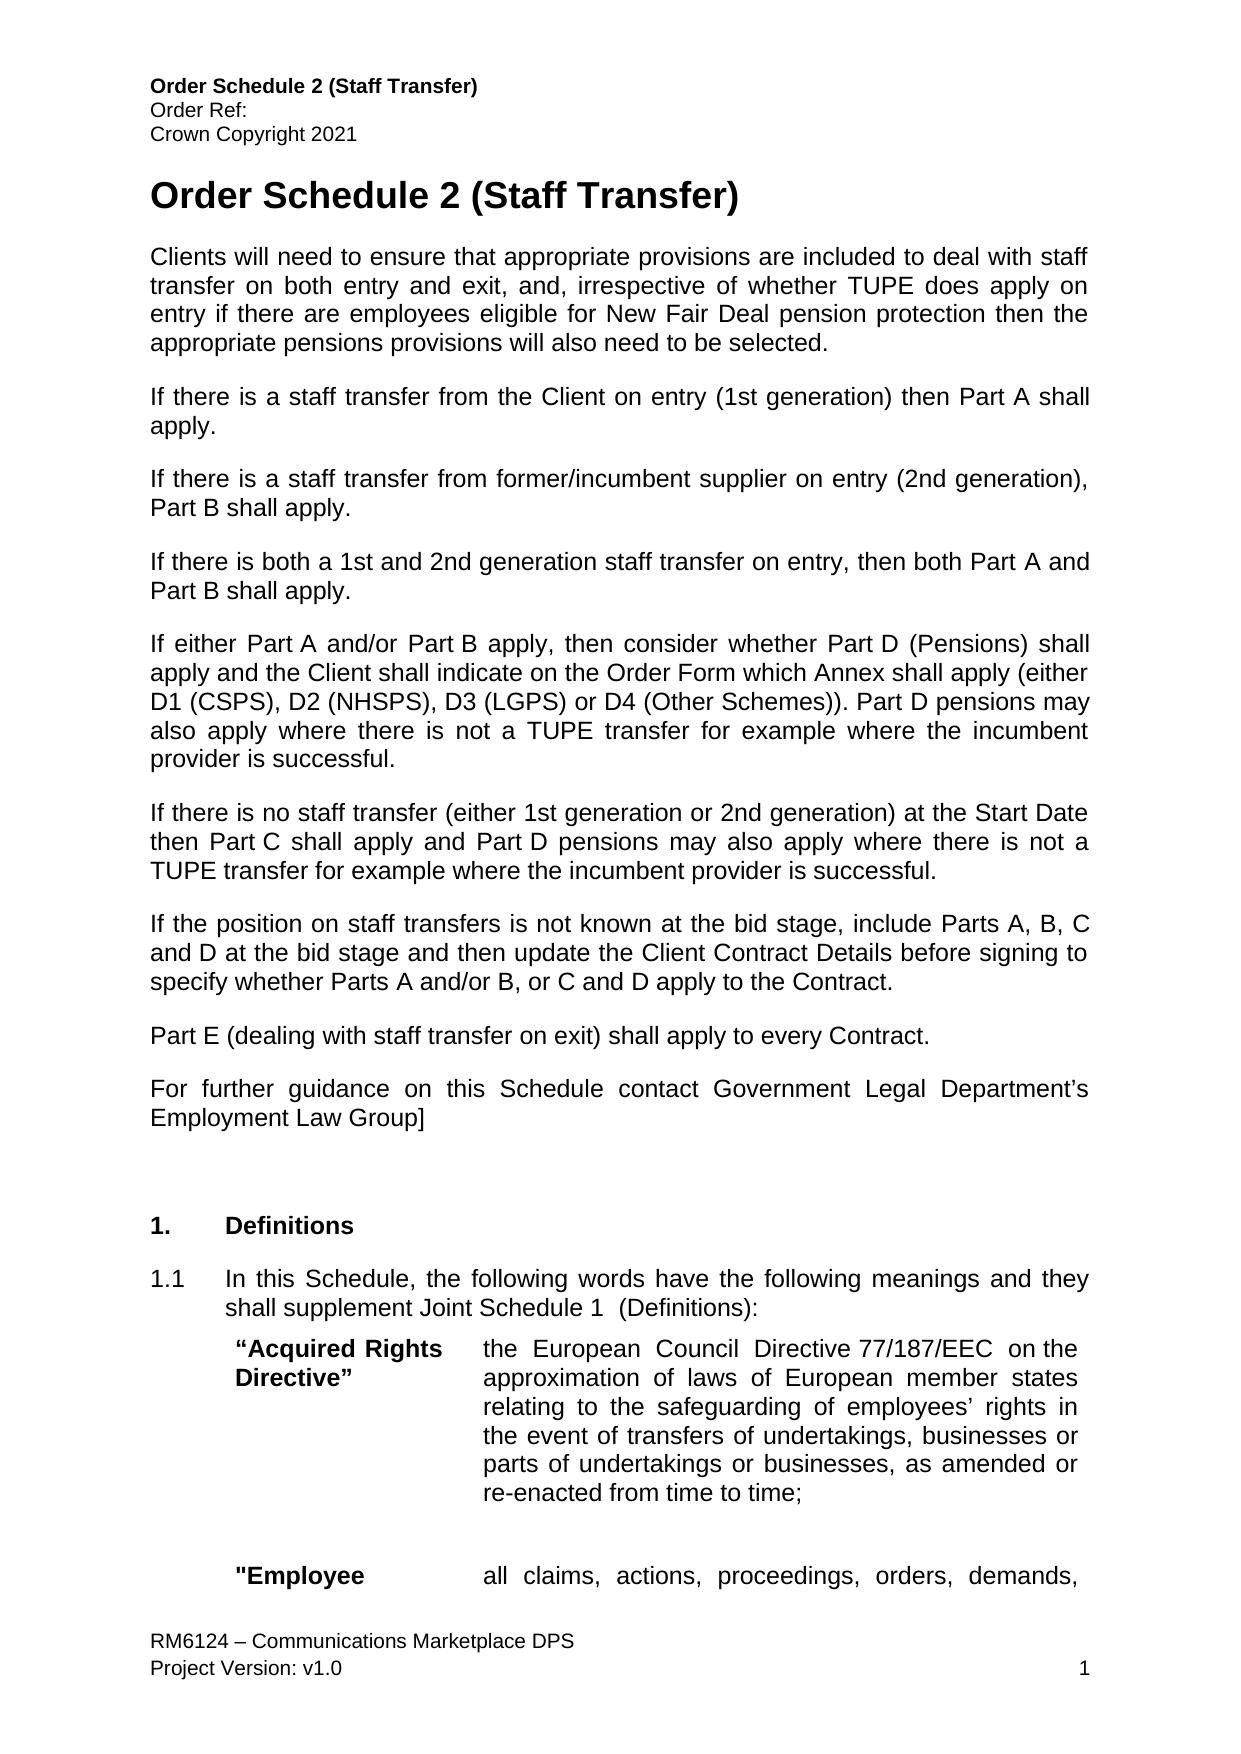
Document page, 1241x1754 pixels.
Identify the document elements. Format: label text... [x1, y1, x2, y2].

text If there is a staff transfer from the Client on entry (1st generation) then Part A shall apply. [150, 382, 1090, 439]
text If there is no staff transfer (either 1st generation or 2nd generation) at the Start Date then Part C shall apply and Part D pensions may also apply where there is not a TUPE transfer for example where the incumbent provider is successful. [150, 798, 1090, 884]
text Clients will need to ensure that appropriate provisions are included to deal with staff transfer on both entry and exit, and, irrespective of whether TUPE does apply on entry if there are employees eligible for New Fair Deal pension protection then the appropriate pensions provisions will also need to be selected. [150, 242, 1090, 357]
text If there is a staff transfer from former/incumbent supplier on entry (2nd generation), Part B shall apply. [150, 464, 1090, 522]
text If there is both a 1st and 2nd generation staff transfer on entry, then both Part A and Part B shall apply. [150, 547, 1090, 604]
text Part E (dealing with staff transfer on exit) shall apply to every Contract. [150, 1021, 1090, 1049]
text Order Schedule 2 (Staff Transfer) [150, 174, 1090, 217]
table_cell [454, 1561, 1090, 1589]
list Definitions [150, 1211, 1090, 1239]
list In this Schedule, the following words have the following meanings and they shall supplement Joint Schedule 1 (Definitions): [150, 1264, 1090, 1322]
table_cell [150, 1561, 454, 1589]
text If either Part A and/or Part B apply, then consider whether Part D (Pensions) shall apply and the Client shall indicate on the Order Form which Annex shall apply (either D1 (CSPS), D2 (NHSPS), D3 (LGPS) or D4 (Other Schemes)). Part D pensions may also apply where there is not a TUPE transfer for example where the incumbent provider is successful. [150, 629, 1090, 773]
table_header the European Council Directive 77/187/EEC on the approximation of laws of European member states relating to the safeguarding of employees’ rights in the event of transfers of undertakings, businesses or parts of undertakings or businesses, as amended or re-enacted from time to time; [454, 1334, 1090, 1561]
table_header “Acquired Rights Directive” [150, 1334, 454, 1561]
text If the position on staff transfers is not known at the bid stage, include Parts A, B, C and D at the bid stage and then update the Client Contract Details before signing to specify whether Parts A and/or B, or C and D apply to the Contract. [150, 909, 1090, 996]
text For further guidance on this Schedule contact Government Legal Department’s Employment Law Group] [150, 1074, 1090, 1132]
